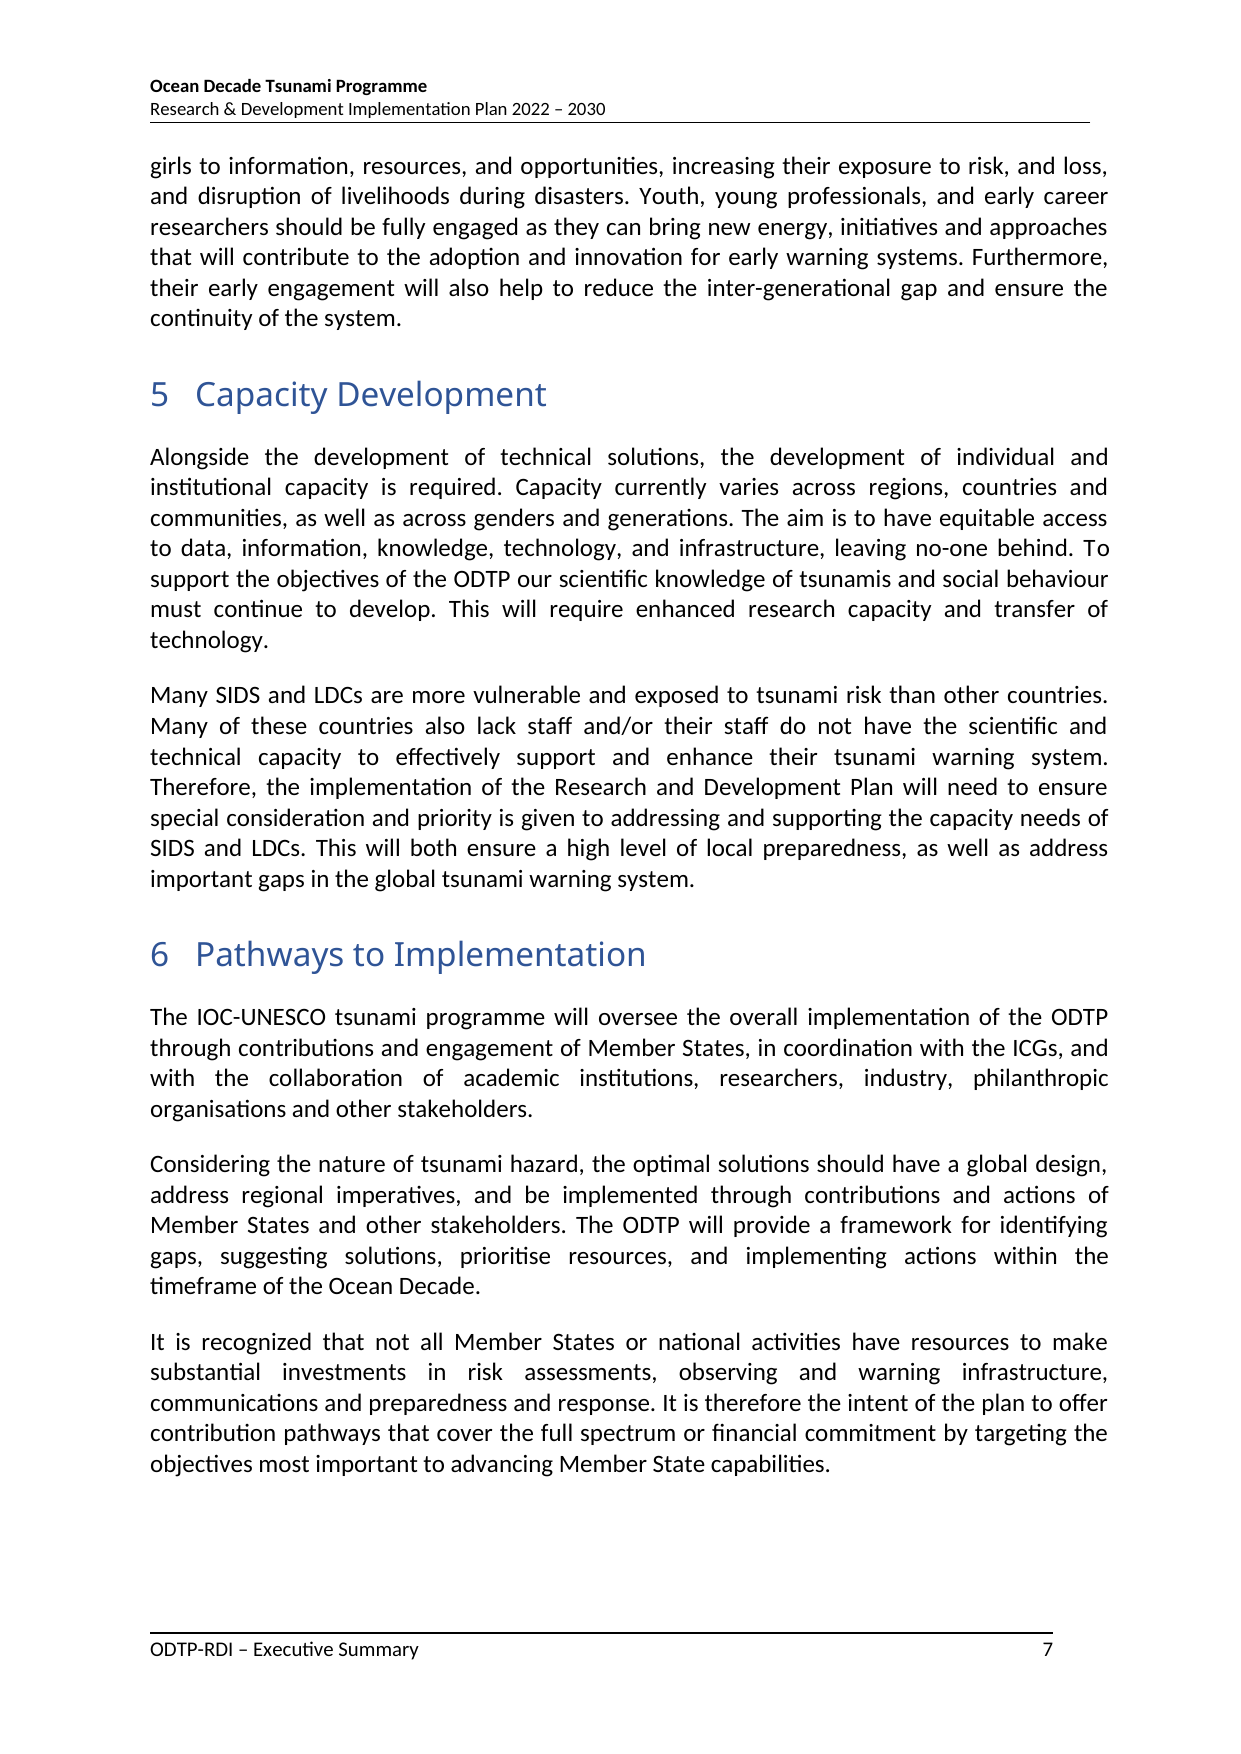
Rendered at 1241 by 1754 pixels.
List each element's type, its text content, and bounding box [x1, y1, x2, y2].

subtitle Capacity Development [150, 371, 1090, 416]
text Many SIDS and LDCs are more vulnerable and exposed to tsunami risk than other countries. Many of these countries also lack staff and/or their staff do not have the scientific and technical capacity to effectively support and enhance their tsunami warning system. Therefore, the implementation of the Research and Development Plan will need to ensure special consideration and priority is given to addressing and supporting the capacity needs of SIDS and LDCs. This will both ensure a high level of local preparedness, as well as address important gaps in the global tsunami warning system. [150, 680, 1110, 893]
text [150, 150, 1110, 333]
text The IOC-UNESCO tsunami programme will oversee the overall implementation of the ODTP through contributions and engagement of Member States, in coordination with the ICGs, and with the collaboration of academic institutions, researchers, industry, philanthropic organisations and other stakeholders. [150, 1001, 1110, 1123]
text It is recognized that not all Member States or national activities have resources to make substantial investments in risk assessments, observing and warning infrastructure, communications and preparedness and response. It is therefore the intent of the plan to offer contribution pathways that cover the full spectrum or financial commitment by targeting the objectives most important to advancing Member State capabilities. [150, 1326, 1110, 1478]
text Alongside the development of technical solutions, the development of individual and institutional capacity is required. Capacity currently varies across regions, countries and communities, as well as across genders and generations. The aim is to have equitable access to data, information, knowledge, technology, and infrastructure, leaving no-one behind. To support the objectives of the ODTP our scientific knowledge of tsunamis and social behaviour must continue to develop. This will require enhanced research capacity and transfer of technology. [150, 441, 1110, 655]
subtitle Pathways to Implementation [150, 931, 1090, 976]
text Considering the nature of tsunami hazard, the optimal solutions should have a global design, address regional imperatives, and be implemented through contributions and actions of Member States and other stakeholders. The ODTP will provide a framework for identifying gaps, suggesting solutions, prioritise resources, and implementing actions within the timeframe of the Ocean Decade. [150, 1148, 1110, 1301]
